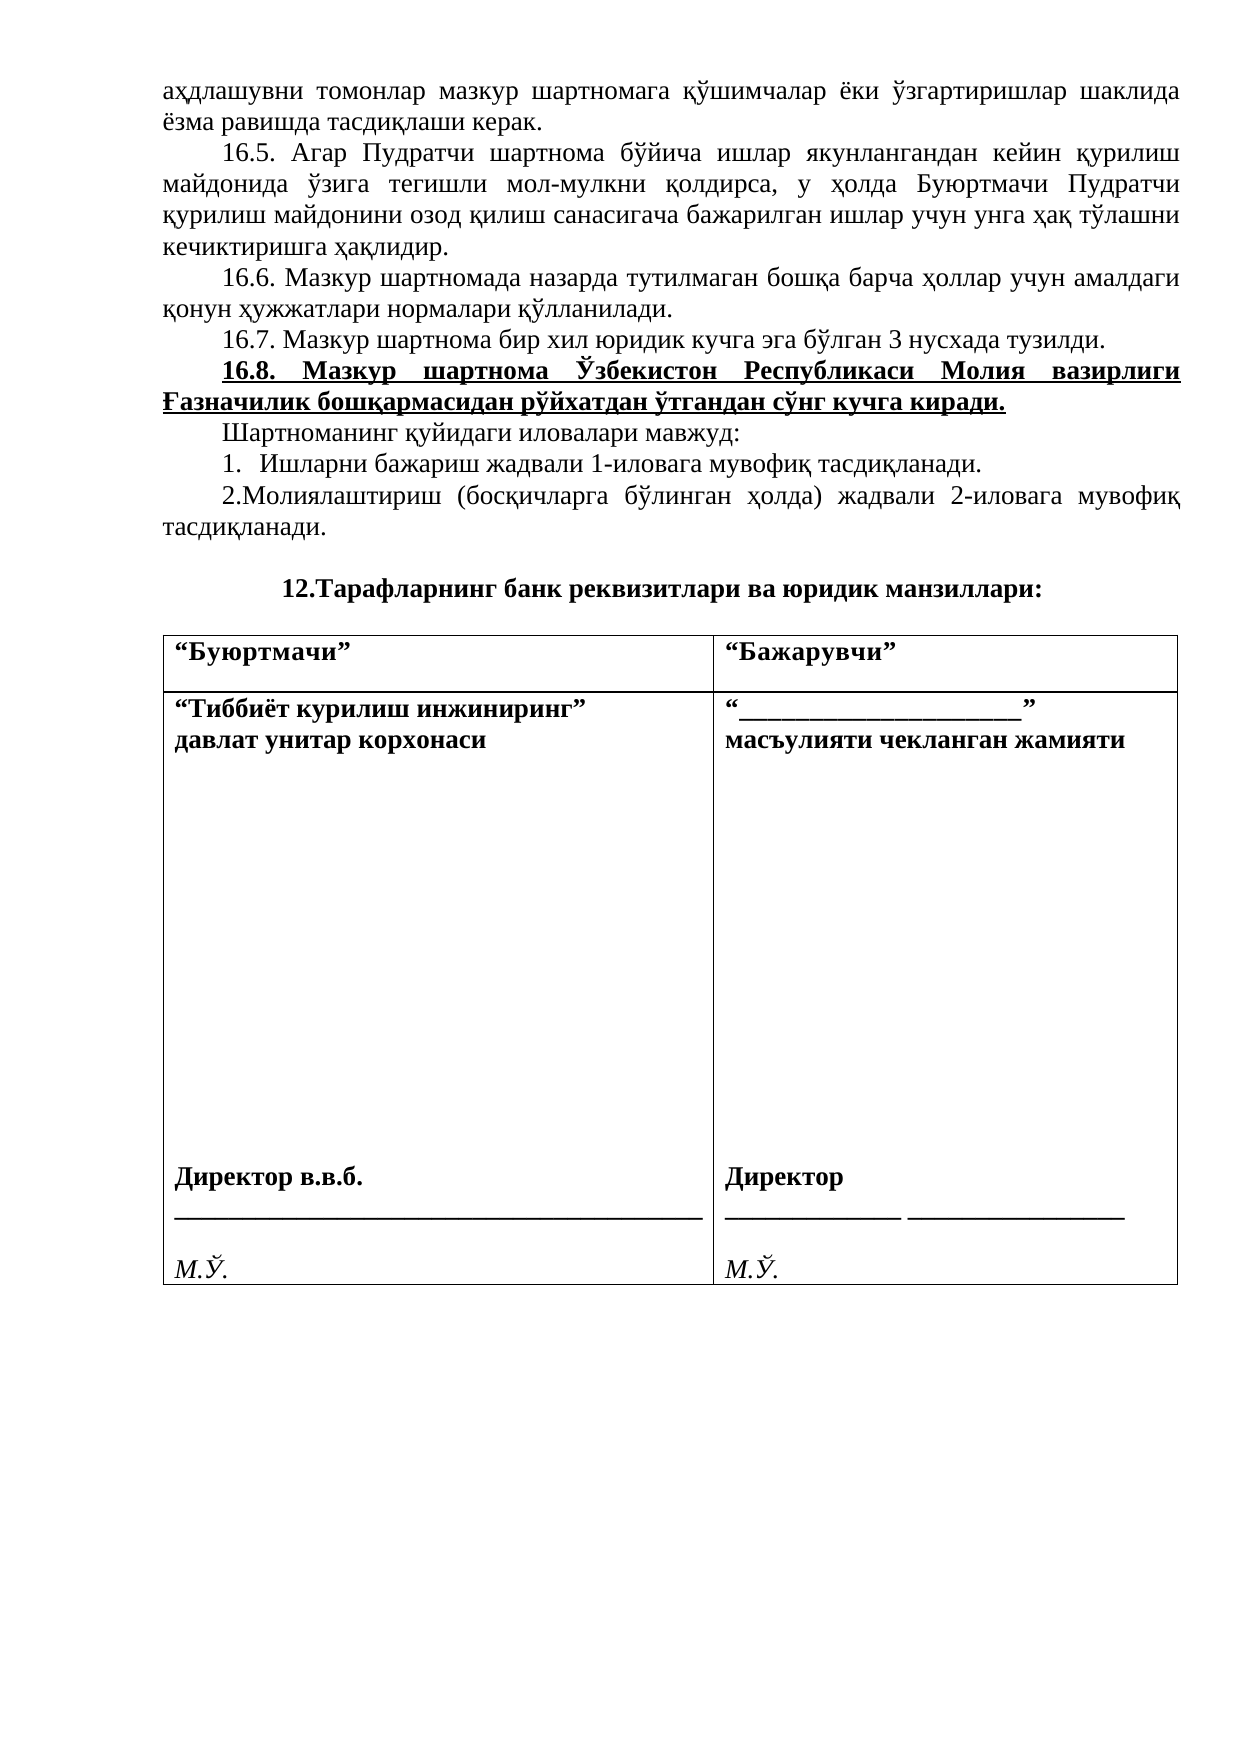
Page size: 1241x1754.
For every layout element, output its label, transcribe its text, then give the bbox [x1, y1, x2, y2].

table_header “Бажарувчи” [714, 636, 1177, 691]
text 16.5. Агар Пудратчи шартнома бўйича ишлар якунлангандан кейин қурилиш майдонида ўзига тегишли мол-мулкни қолдирса, у ҳолда Буюртмачи Пудратчи қурилиш майдонини озод қилиш санасигача бажарилган ишлар учун унга ҳақ тўлашни кечиктиришга ҳақлидир. [162, 136, 1181, 261]
text 2.Молиялаштириш (босқичларга бўлинган ҳолда) жадвали 2-иловага мувофиқ тасдиқланади. [162, 479, 1181, 541]
list Ишларни бажариш жадвали 1-иловага мувофиқ тасдиқланади. [222, 448, 1181, 479]
text Шартноманинг қуйидаги иловалари мавжуд: [162, 416, 1181, 448]
text 12.Тарафларнинг банк реквизитлари ва юридик манзиллари: [162, 572, 1162, 603]
text 16.7. Мазкур шартнома бир хил юридик кучга эга бўлган 3 нусхада тузилди. [162, 323, 1181, 354]
text 16.8. Мазкур шартнома Ўзбекистон Республикаси Молия вазирлиги Ғазначилик бошқармасидан рўйхатдан ўтгандан сўнг кучга киради. [162, 354, 1181, 416]
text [162, 74, 1181, 136]
text 16.6. Мазкур шартномада назарда тутилмаган бошқа барча ҳоллар учун амалдаги қонун ҳужжатлари нормалари қўлланилади. [162, 261, 1181, 323]
table_header “Буюртмачи” [164, 636, 713, 691]
